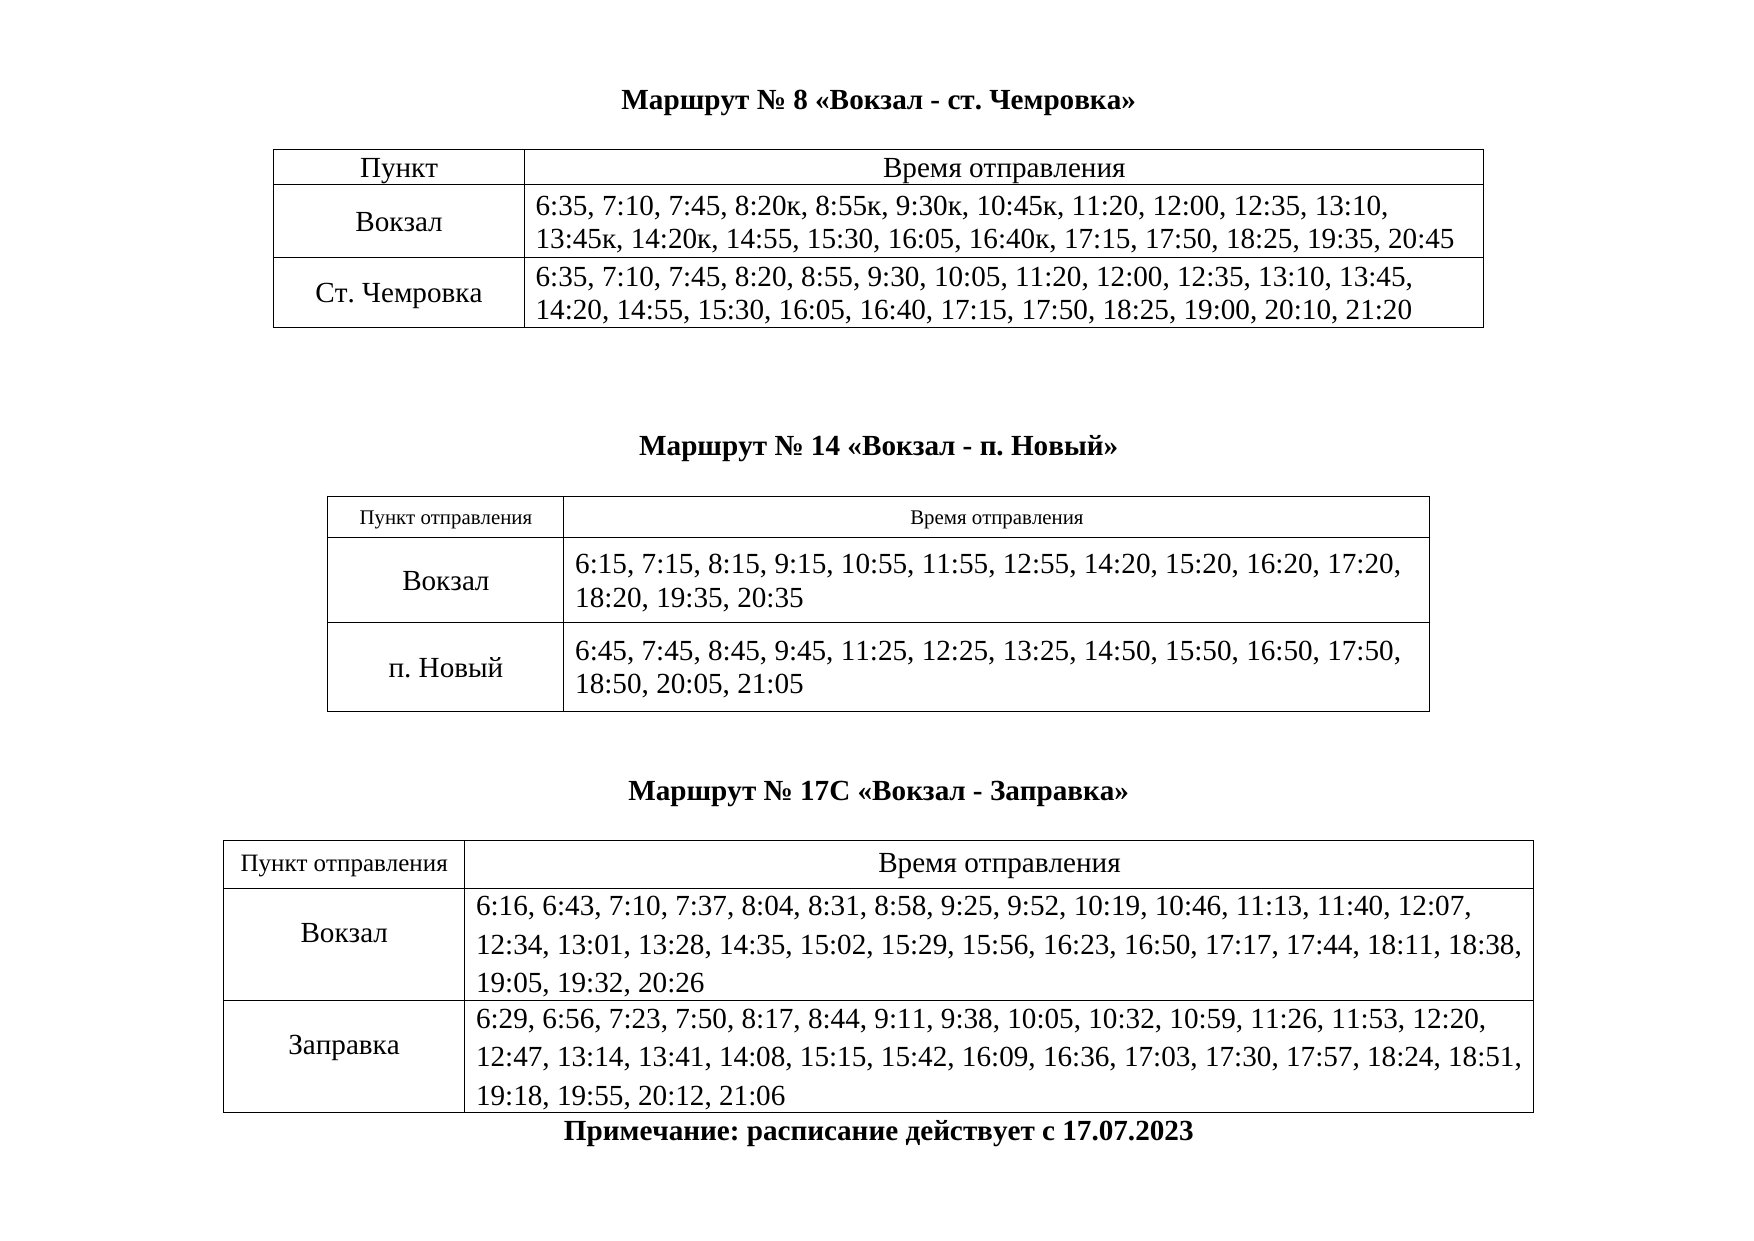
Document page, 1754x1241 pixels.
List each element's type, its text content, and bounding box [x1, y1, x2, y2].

table_cell 6:45, 7:45, 8:45, 9:45, 11:25, 12:25, 13:25, 14:50, 15:50, 16:50, 17:50, 18:50, 20:05, 21:05 [564, 623, 1429, 711]
table_cell 6:35, 7:10, 7:45, 8:20, 8:55, 9:30, 10:05, 11:20, 12:00, 12:35, 13:10, 13:45, 14:20, 14:55, 15:30, 16:05, 16:40, 17:15, 17:50, 18:25, 19:00, 20:10, 21:20 [525, 258, 1483, 327]
text Примечание: расписание действует с 17.07.2023 [44, 1113, 1713, 1146]
table_cell 6:15, 7:15, 8:15, 9:15, 10:55, 11:55, 12:55, 14:20, 15:20, 16:20, 17:20, 18:20, 19:35, 20:35 [564, 538, 1429, 622]
table_cell Вокзал [224, 889, 464, 1000]
table_header Пункт отправления [224, 841, 464, 887]
table_header Пункт отправления [274, 150, 524, 184]
table_header Время отправления [465, 841, 1533, 887]
table_cell 6:35, 7:10, 7:45, 8:20к, 8:55к, 9:30к, 10:45к, 11:20, 12:00, 12:35, 13:10, 13:45к, 14:20к, 14:55, 15:30, 16:05, 16:40к, 17:15, 17:50, 18:25, 19:35, 20:45 [525, 185, 1483, 257]
table_cell Ст. Чемровка [274, 258, 524, 327]
text Маршрут № 8 «Вокзал - ст. Чемровка» [44, 82, 1713, 115]
text Маршрут № 17С «Вокзал - Заправка» [44, 773, 1713, 807]
table_cell Заправка [224, 1001, 464, 1112]
table_cell 6:16, 6:43, 7:10, 7:37, 8:04, 8:31, 8:58, 9:25, 9:52, 10:19, 10:46, 11:13, 11:40, 12:07, 12:34, 13:01, 13:28, 14:35, 15:02, 15:29, 15:56, 16:23, 16:50, 17:17, 17:44, 18:11, 18:38, 19:05, 19:32, 20:26 [465, 889, 1533, 1000]
table_header Пункт отправления [328, 497, 563, 537]
table_cell Вокзал [328, 538, 563, 622]
table_cell п. Новый [328, 623, 563, 711]
text Маршрут № 14 «Вокзал - п. Новый» [44, 428, 1713, 462]
table_cell Вокзал [274, 185, 524, 257]
table_cell 6:29, 6:56, 7:23, 7:50, 8:17, 8:44, 9:11, 9:38, 10:05, 10:32, 10:59, 11:26, 11:53, 12:20, 12:47, 13:14, 13:41, 14:08, 15:15, 15:42, 16:09, 16:36, 17:03, 17:30, 17:57, 18:24, 18:51, 19:18, 19:55, 20:12, 21:06 [465, 1001, 1533, 1112]
table_header Время отправления [525, 150, 1483, 184]
table_header Время отправления [564, 497, 1429, 537]
